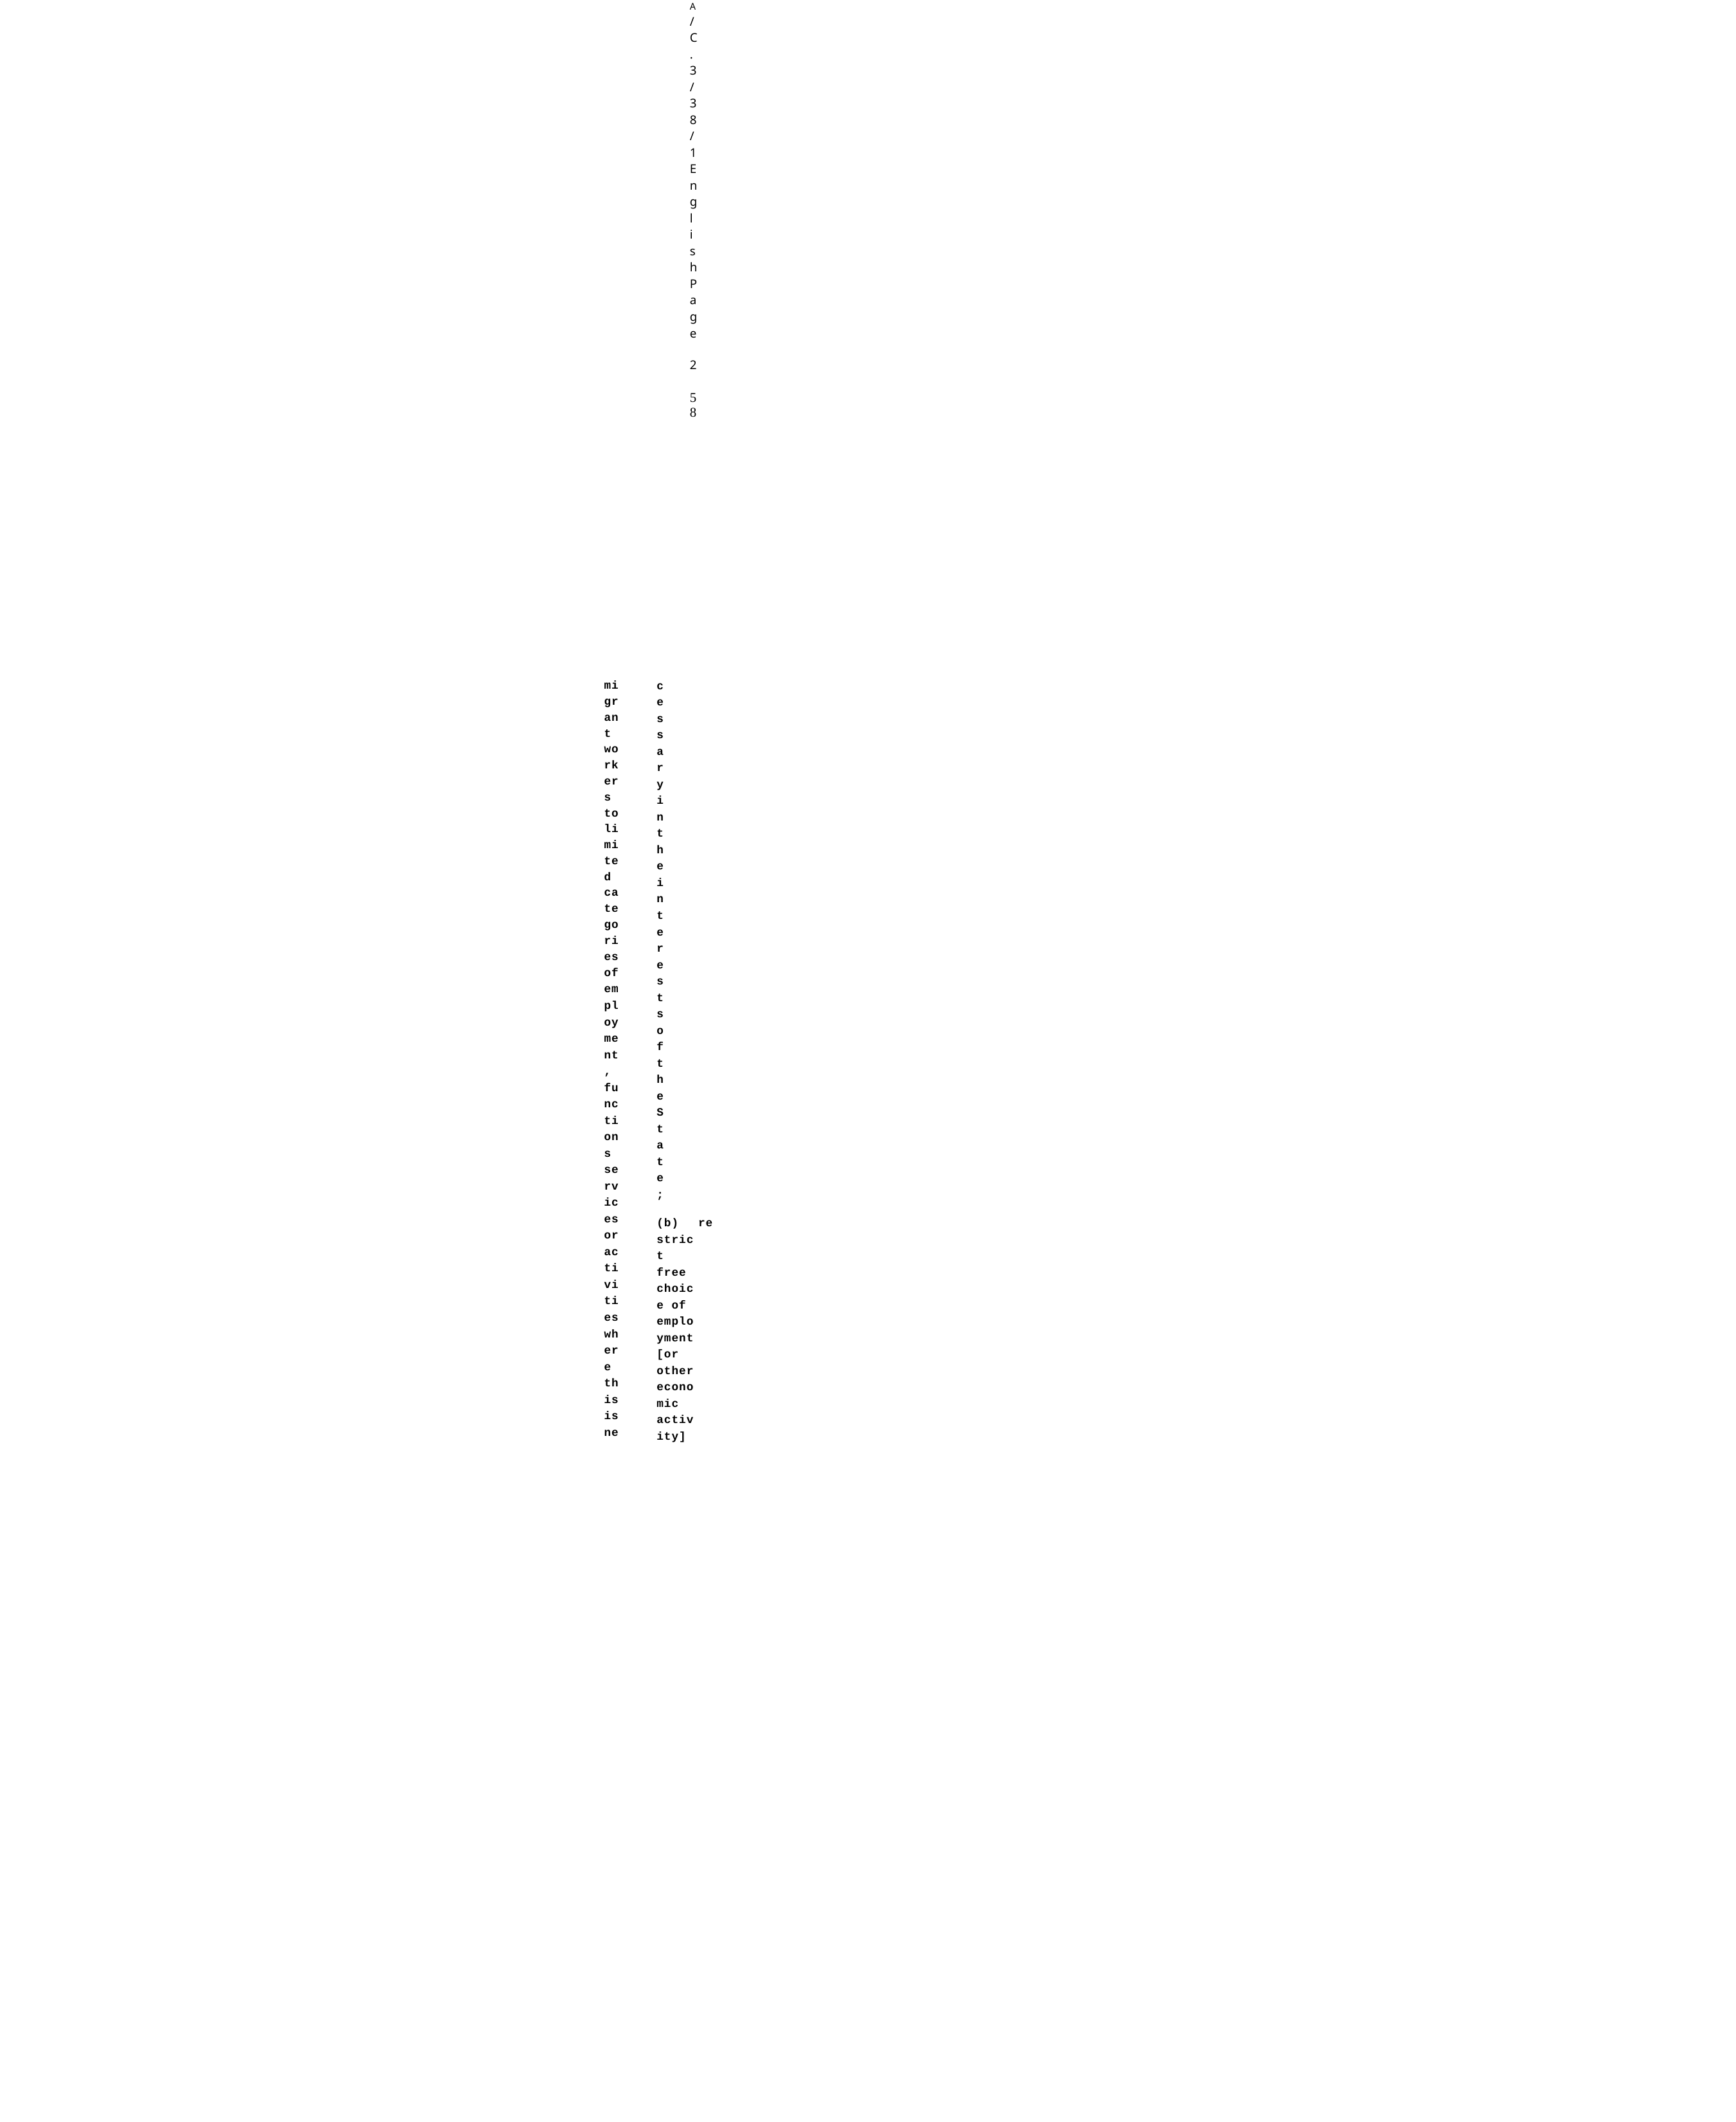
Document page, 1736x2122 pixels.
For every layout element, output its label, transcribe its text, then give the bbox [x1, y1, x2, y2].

text of employment, functions services or activities where this is necessary in the interests of the State; [656, 676, 669, 1201]
text of employment, functions services or activities where this is necessary in the interests of the State; [604, 963, 622, 1439]
list restrict access by migrant workers to limited categories [604, 676, 622, 963]
